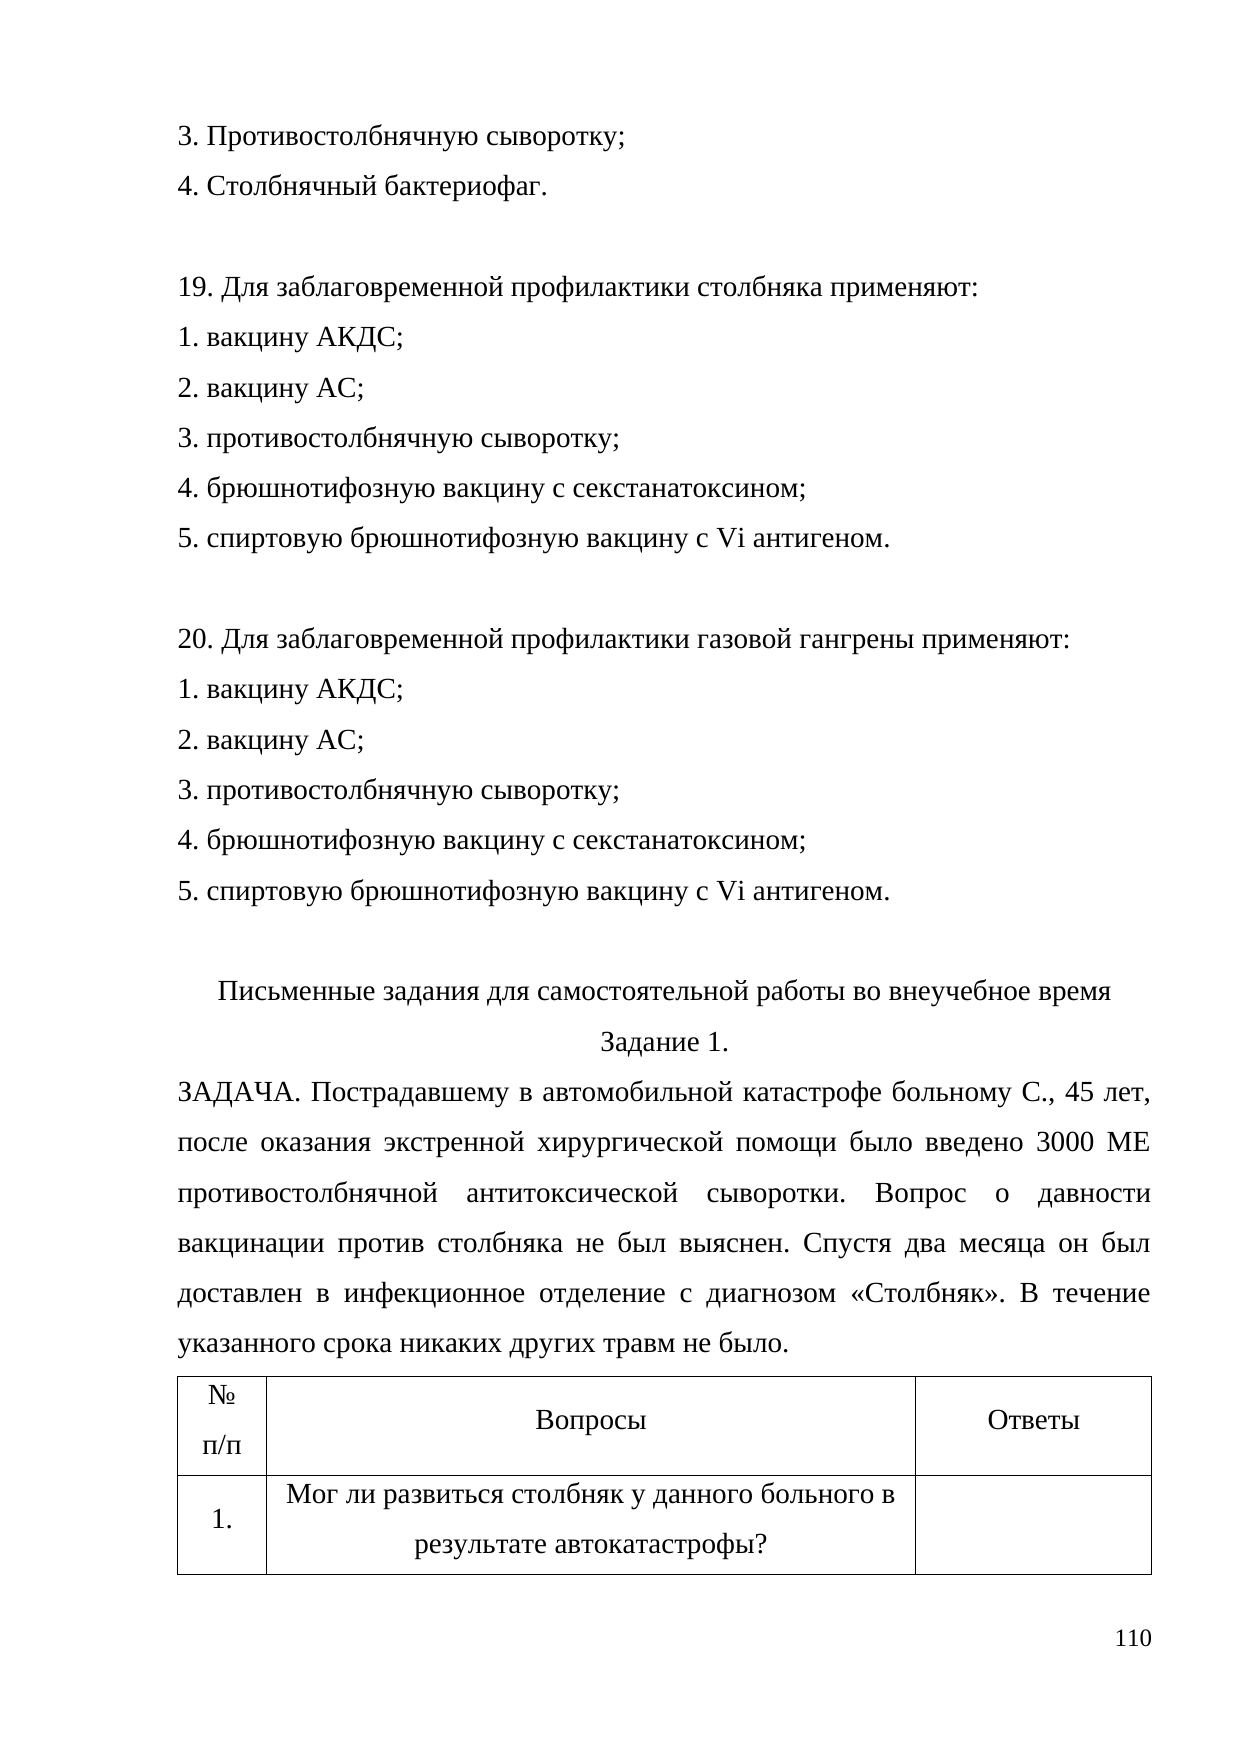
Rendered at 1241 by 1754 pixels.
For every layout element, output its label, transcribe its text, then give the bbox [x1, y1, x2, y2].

text 2. вакцину АС; [177, 370, 1152, 403]
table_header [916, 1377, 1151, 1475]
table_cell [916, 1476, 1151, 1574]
text Задание 1. [177, 1024, 1152, 1057]
text 19. Для заблаговременной профилактики столбняка применяют: [177, 269, 1152, 303]
text 1. вакцину АКДС; [177, 319, 1152, 353]
text 20. Для заблаговременной профилактики газовой гангрены применяют: [177, 621, 1152, 655]
text 3. противостолбнячную сыворотку; [177, 772, 1152, 806]
text 3. Противостолбнячную сыворотку; [177, 118, 1152, 152]
text 4. брюшнотифозную вакцину с секстанатоксином; [177, 470, 1152, 504]
text 4. Столбнячный бактериофаг. [177, 168, 1152, 202]
text 1. вакцину АКДС; [177, 672, 1152, 705]
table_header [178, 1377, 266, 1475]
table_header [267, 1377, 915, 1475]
text 5. спиртовую брюшнотифозную вакцину с Vi антигеном. [177, 521, 1152, 554]
text 5. спиртовую брюшнотифозную вакцину с Vi антигеном. [177, 873, 1152, 906]
text 2. вакцину АС; [177, 722, 1152, 755]
text Письменные задания для самостоятельной работы во внеучебное время [177, 973, 1152, 1007]
text 4. брюшнотифозную вакцину с секстанатоксином; [177, 822, 1152, 856]
text 3. противостолбнячную сыворотку; [177, 420, 1152, 453]
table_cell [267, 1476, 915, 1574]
text ЗАДАЧА. Пострадавшему в автомобильной катастрофе больному С., 45 лет, после оказания экстренной хирургической помощи было введено 3000 МЕ противостолбнячной антитоксической сыворотки. Вопрос о давности вакцинации против столбняка не был выяснен. Спустя два месяца он был доставлен в инфекционное отделение с диагнозом «Столбняк». В течение указанного срока никаких других травм не было. [177, 1074, 1152, 1359]
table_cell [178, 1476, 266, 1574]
